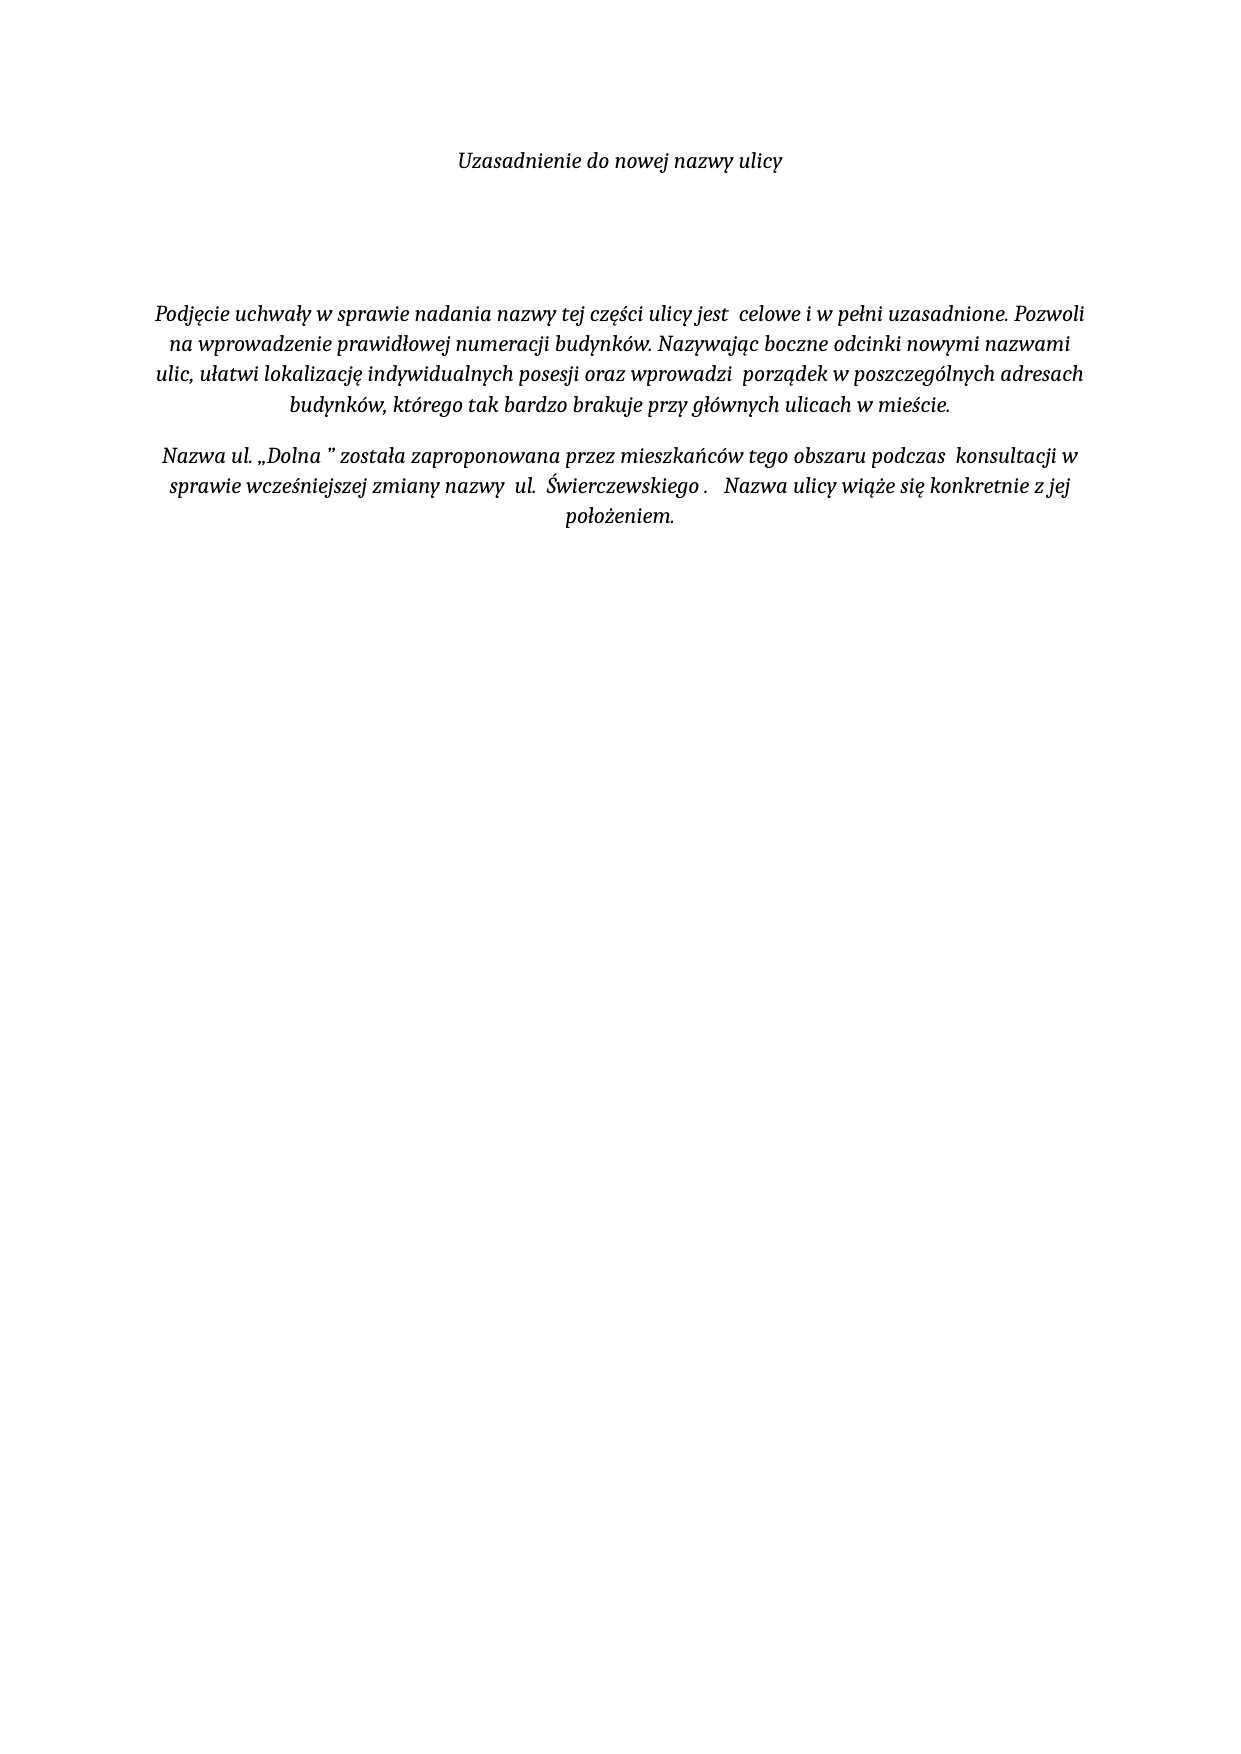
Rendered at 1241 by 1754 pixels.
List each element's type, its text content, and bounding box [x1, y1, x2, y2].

text Uzasadnienie do nowej nazwy ulicy [148, 148, 1093, 174]
text Podjęcie uchwały w sprawie nadania nazwy tej części ulicy jest celowe i w pełni uzasadnione. Pozwoli na wprowadzenie prawidłowej numeracji budynków. Nazywając boczne odcinki nowymi nazwami ulic, ułatwi lokalizację indywidualnych posesji oraz wprowadzi porządek w poszczególnych adresach budynków, którego tak bardzo brakuje przy głównych ulicach w mieście. [148, 301, 1093, 418]
text Nazwa ul. „Dolna ” została zaproponowana przez mieszkańców tego obszaru podczas konsultacji w sprawie wcześniejszej zmiany nazwy ul. Świerczewskiego . Nazwa ulicy wiąże się konkretnie z jej położeniem. [148, 442, 1093, 529]
